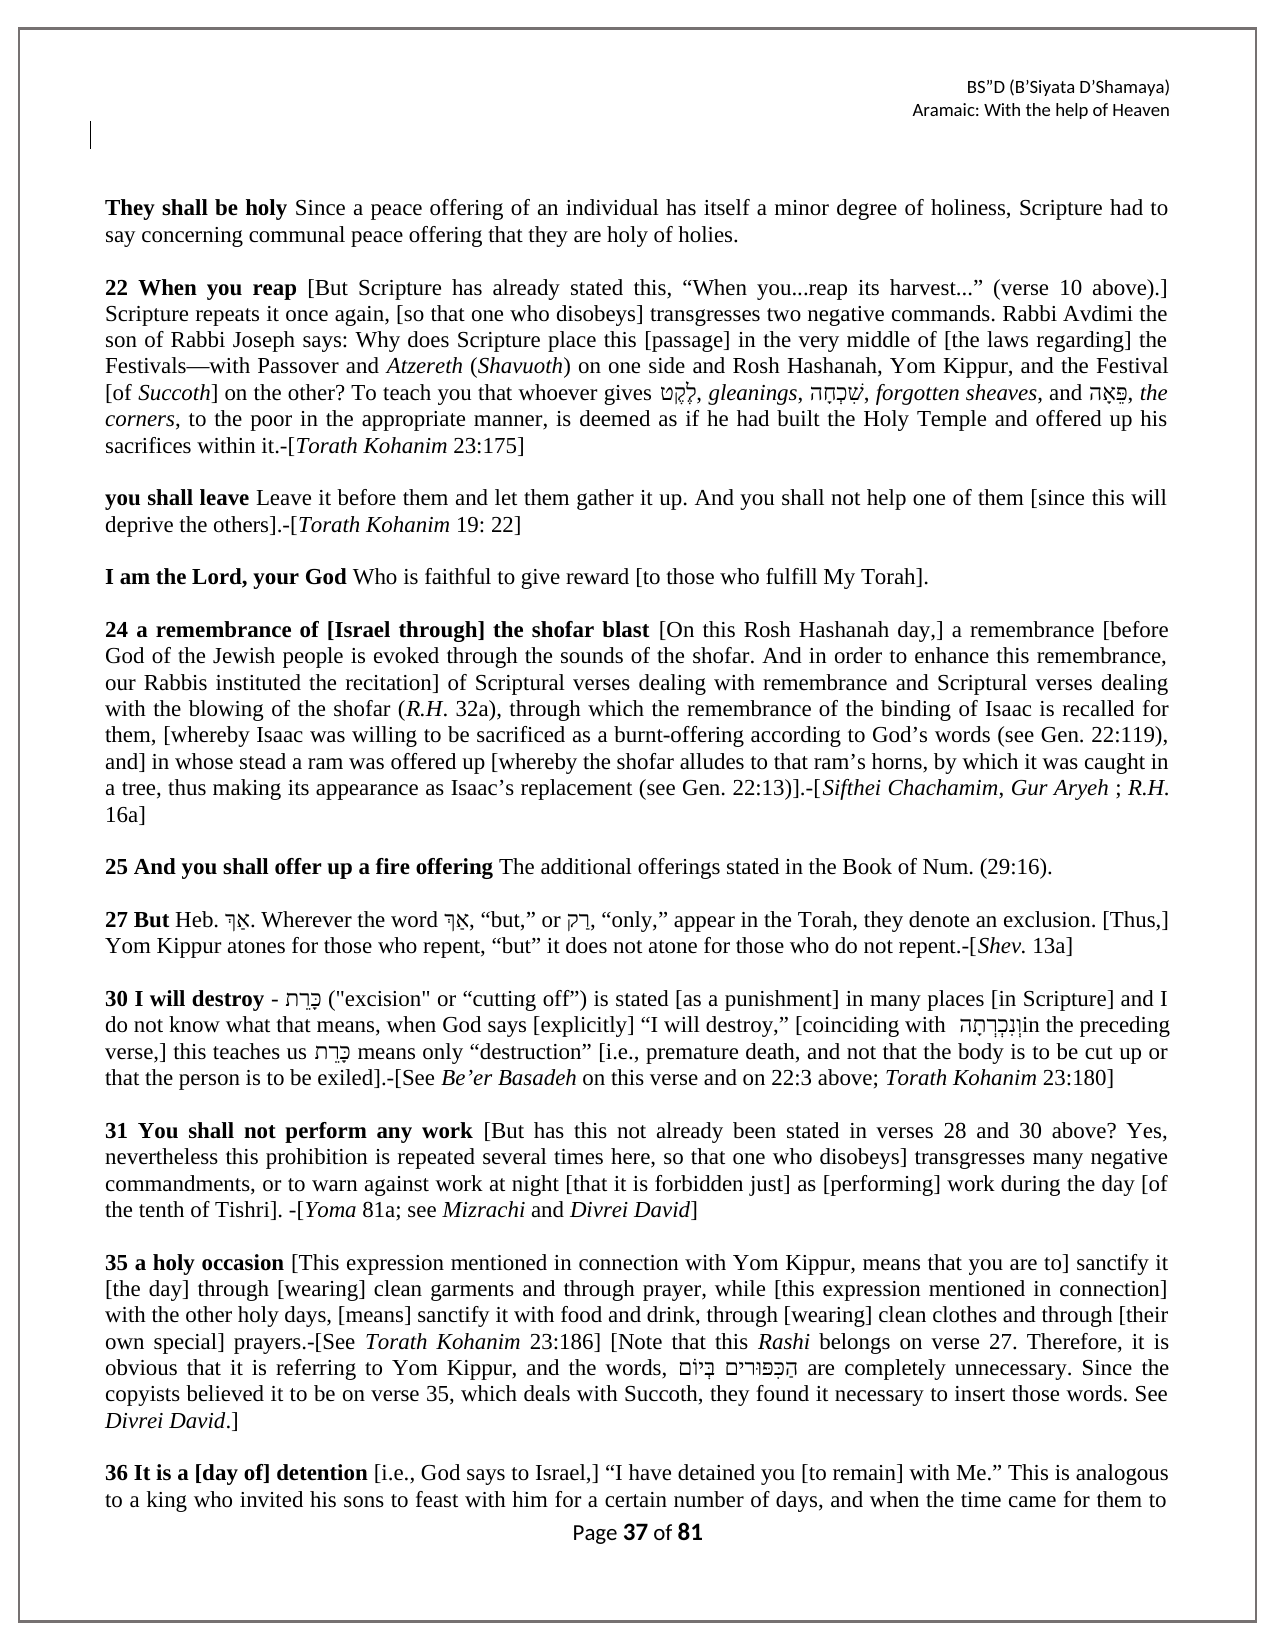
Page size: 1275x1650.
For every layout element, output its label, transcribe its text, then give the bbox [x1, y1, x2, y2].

text 22 When you reap [But Scripture has already stated this, “When you...reap its harvest...” (verse 10 above).] Scripture repeats it once again, [so that one who disobeys] transgresses two negative commands. Rabbi Avdimi the son of Rabbi Joseph says: Why does Scripture place this [passage] in the very middle of [the laws regarding] the Festivals—with Passover and Atzereth (Shavuoth) on one side and Rosh Hashanah, Yom Kippur, and the Festival [of Succoth] on the other? To teach you that whoever gives לֶקֶט, gleanings, שִׁכְחָה, forgotten sheaves, and פֵּאָה, the corners, to the poor in the appropriate manner, is deemed as if he had built the Holy Temple and offered up his sacrifices within it.-[Torath Kohanim 23:175] [105, 273, 1170, 458]
text 27 But Heb. אַךְ. Wherever the word אַךְ, “but,” or רַק, “only,” appear in the Torah, they denote an exclusion. [Thus,] Yom Kippur atones for those who repent, “but” it does not atone for those who do not repent.-[Shev. 13a] [105, 906, 1170, 959]
text 35 a holy occasion [This expression mentioned in connection with Yom Kippur, means that you are to] sanctify it [the day] through [wearing] clean garments and through prayer, while [this expression mentioned in connection] with the other holy days, [means] sanctify it with food and drink, through [wearing] clean clothes and through [their own special] prayers.-[See Torath Kohanim 23:186] [Note that this Rashi belongs on verse 27. Therefore, it is obvious that it is referring to Yom Kippur, and the words, הַכִּפּוּרים בְּיוֹם are completely unnecessary. Since the copyists believed it to be on verse 35, which deals with Succoth, they found it necessary to insert those words. See Divrei David.] [105, 1249, 1170, 1433]
text 25 And you shall offer up a fire offering The additional offerings stated in the Book of Num. (29:16). [105, 853, 1170, 880]
text you shall leave Leave it before them and let them gather it up. And you shall not help one of them [since this will deprive the others].-[Torath Kohanim 19: 22] [105, 484, 1170, 537]
text 30 I will destroy - כָּרֵת ("excision" or “cutting off”) is stated [as a punishment] in many places [in Scripture] and I do not know what that means, when God says [explicitly] “I will destroy,” [coinciding with וְנִכְרְתָהin the preceding verse,] this teaches us כָּרֵת means only “destruction” [i.e., premature death, and not that the body is to be cut up or that the person is to be exiled].-[See Be’er Basadeh on this verse and on 22:3 above; Torath Kohanim 23:180] [105, 985, 1170, 1091]
text 31 You shall not perform any work [But has this not already been stated in verses 28 and 30 above? Yes, nevertheless this prohibition is repeated several times here, so that one who disobeys] transgresses many negative commandments, or to warn against work at night [that it is forbidden just] as [performing] work during the day [of the tenth of Tishri]. -[Yoma 81a; see Mizrachi and Divrei David] [105, 1117, 1170, 1222]
text I am the Lord, your God Who is faithful to give reward [to those who fulfill My Torah]. [105, 563, 1170, 590]
text 24 a remembrance of [Israel through] the shofar blast [On this Rosh Hashanah day,] a remembrance [before God of the Jewish people is evoked through the sounds of the shofar. And in order to enhance this remembrance, our Rabbis instituted the recitation] of Scriptural verses dealing with remembrance and Scriptural verses dealing with the blowing of the shofar (R.H. 32a), through which the remembrance of the binding of Isaac is recalled for them, [whereby Isaac was willing to be sacrificed as a burnt-offering according to God’s words (see Gen. 22:119), and] in whose stead a ram was offered up [whereby the shofar alludes to that ram’s horns, by which it was caught in a tree, thus making its appearance as Isaac’s replacement (see Gen. 22:13)].-[Sifthei Chachamim, Gur Aryeh ; R.H. 16a] [105, 616, 1170, 827]
text They shall be holy Since a peace offering of an individual has itself a minor degree of holiness, Scripture had to say concerning communal peace offering that they are holy of holies. [105, 194, 1170, 247]
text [105, 1459, 1170, 1512]
